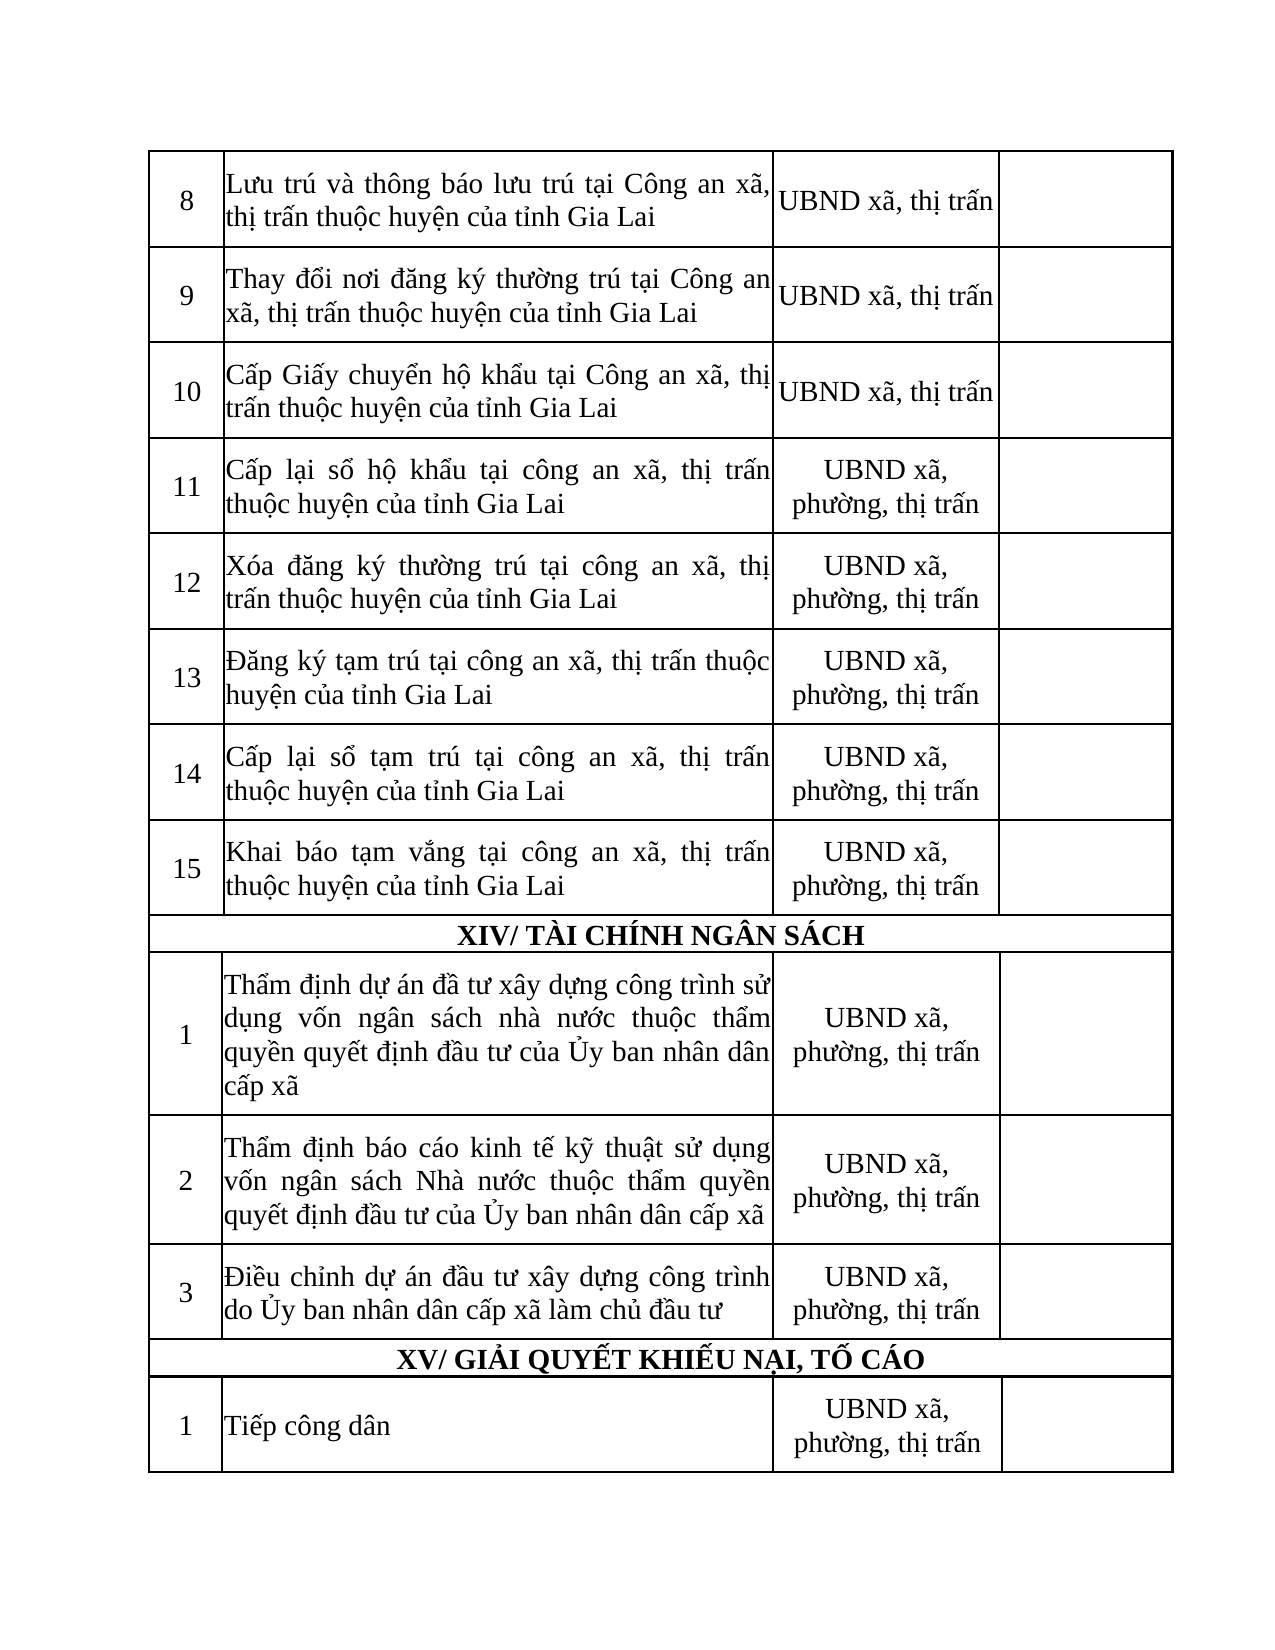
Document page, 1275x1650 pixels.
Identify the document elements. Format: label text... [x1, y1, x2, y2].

table_cell [1000, 152, 1171, 246]
table_cell UBND xã, phường, thị trấn [774, 725, 998, 819]
table_cell Điều chỉnh dự án đầu tư xây dựng công trình do Ủy ban nhân dân cấp xã làm chủ đầu tư [223, 1245, 772, 1338]
table_cell [1001, 1116, 1171, 1243]
table_cell [1001, 1245, 1171, 1338]
table_cell 13 [150, 630, 223, 723]
table_cell UBND xã, thị trấn [774, 248, 998, 341]
table_cell XV/ GIẢI QUYẾT KHIẾU NẠI, TỐ CÁO [150, 1340, 1171, 1375]
table_cell 2 [150, 1116, 221, 1243]
table_cell [1000, 630, 1171, 723]
table_cell 3 [150, 1245, 221, 1338]
table_cell [1000, 439, 1171, 532]
table_cell Tiếp công dân [223, 1378, 772, 1471]
table_cell 8 [150, 152, 223, 246]
table_cell 10 [150, 343, 223, 437]
table_cell UBND xã, thị trấn [774, 152, 998, 246]
table_cell UBND xã, phường, thị trấn [774, 953, 999, 1114]
table_cell [1003, 1378, 1171, 1471]
table_cell 15 [150, 821, 223, 914]
table_cell 12 [150, 534, 223, 628]
table_cell Xóa đăng ký thường trú tại công an xã, thị trấn thuộc huyện của tỉnh Gia Lai [225, 534, 772, 628]
table_cell Cấp lại sổ hộ khẩu tại công an xã, thị trấn thuộc huyện của tỉnh Gia Lai [225, 439, 772, 532]
table_cell UBND xã, phường, thị trấn [774, 439, 998, 532]
table_cell 14 [150, 725, 223, 819]
table_cell 1 [150, 1378, 221, 1471]
table_cell UBND xã, phường, thị trấn [774, 534, 998, 628]
table_cell Lưu trú và thông báo lưu trú tại Công an xã, thị trấn thuộc huyện của tỉnh Gia Lai [225, 152, 772, 246]
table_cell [774, 1378, 1001, 1471]
table_cell 1 [150, 953, 221, 1114]
table_cell Khai báo tạm vắng tại công an xã, thị trấn thuộc huyện của tỉnh Gia Lai [225, 821, 772, 914]
table_cell Thẩm định dự án đầ tư xây dựng công trình sử dụng vốn ngân sách nhà nước thuộc thẩm quyền quyết định đầu tư của Ủy ban nhân dân cấp xã [223, 953, 772, 1114]
table_cell XIV/ TÀI CHÍNH NGÂN SÁCH [150, 916, 1171, 951]
table_cell [1001, 953, 1171, 1114]
table_cell [1000, 725, 1171, 819]
table_cell Cấp lại sổ tạm trú tại công an xã, thị trấn thuộc huyện của tỉnh Gia Lai [225, 725, 772, 819]
table_cell Thẩm định báo cáo kinh tế kỹ thuật sử dụng vốn ngân sách Nhà nước thuộc thẩm quyền quyết định đầu tư của Ủy ban nhân dân cấp xã [223, 1116, 772, 1243]
table_cell [1000, 343, 1171, 437]
table_cell 11 [150, 439, 223, 532]
table_cell Đăng ký tạm trú tại công an xã, thị trấn thuộc huyện của tỉnh Gia Lai [225, 630, 772, 723]
table_cell UBND xã, phường, thị trấn [774, 630, 998, 723]
table_cell [1000, 248, 1171, 341]
table_cell [1000, 534, 1171, 628]
table_cell UBND xã, phường, thị trấn [774, 1116, 999, 1243]
table_cell UBND xã, phường, thị trấn [774, 1245, 999, 1338]
table_cell Cấp Giấy chuyển hộ khẩu tại Công an xã, thị trấn thuộc huyện của tỉnh Gia Lai [225, 343, 772, 437]
table_cell UBND xã, phường, thị trấn [774, 821, 998, 914]
table_cell UBND xã, thị trấn [774, 343, 998, 437]
table_cell Thay đổi nơi đăng ký thường trú tại Công an xã, thị trấn thuộc huyện của tỉnh Gia Lai [225, 248, 772, 341]
table_cell 9 [150, 248, 223, 341]
table_cell [1000, 821, 1171, 914]
